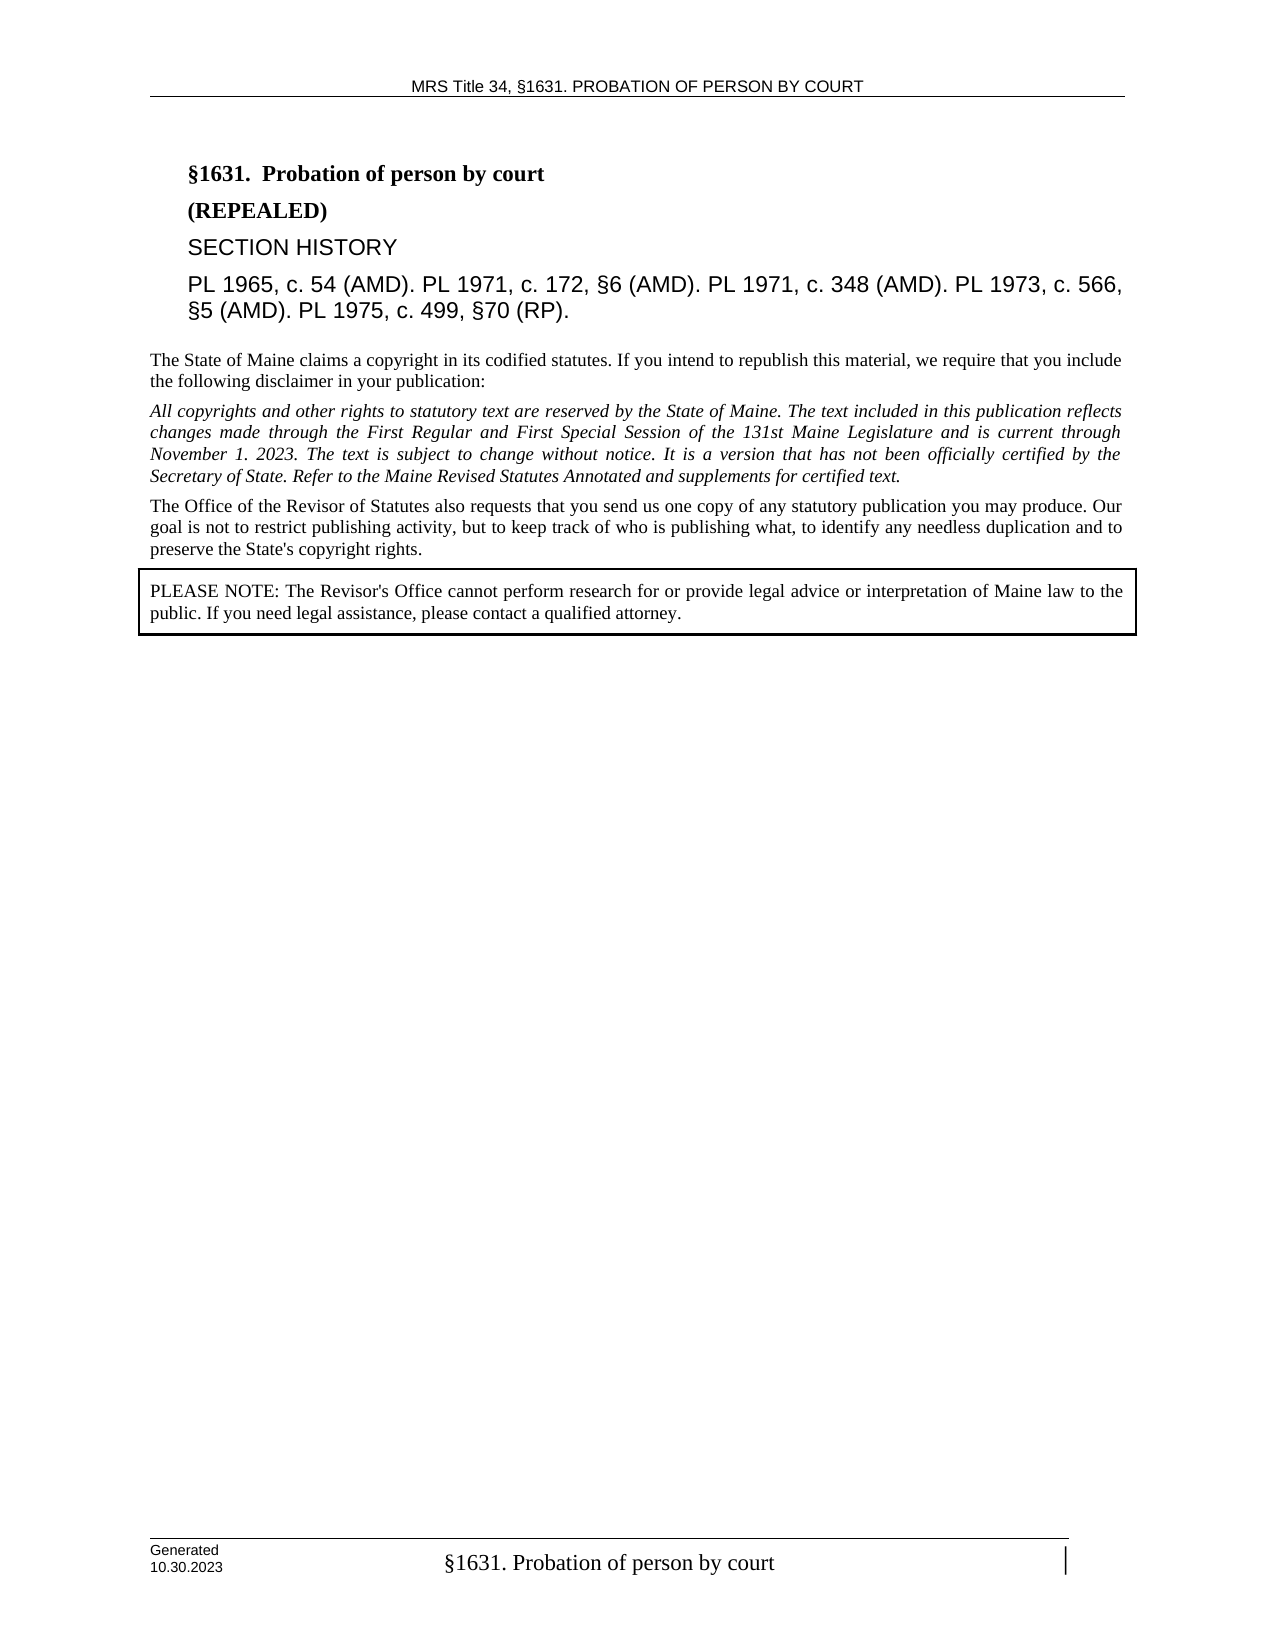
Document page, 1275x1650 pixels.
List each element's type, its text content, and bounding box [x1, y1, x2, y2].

text The State of Maine claims a copyright in its codified statutes. If you intend to republish this material, we require that you include the following disclaimer in your publication: [150, 348, 1125, 392]
text All copyrights and other rights to statutory text are reserved by the State of Maine. The text included in this publication reflects changes made through the First Regular and First Special Session of the 131st Maine Legislature and is current through November 1. 2023 . The text is subject to change without notice. It is a version that has not been officially certified by the Secretary of State. Refer to the Maine Revised Statutes Annotated and supplements for certified text. [150, 400, 1125, 486]
text SECTION HISTORY [187, 234, 1125, 260]
text (REPEALED) [187, 197, 1125, 223]
text PL 1965, c. 54 (AMD). PL 1971, c. 172, §6 (AMD). PL 1971, c. 348 (AMD). PL 1973, c. 566, §5 (AMD). PL 1975, c. 499, §70 (RP). [187, 271, 1125, 323]
text PLEASE NOTE: The Revisor's Office cannot perform research for or provide legal advice or interpretation of Maine law to the public. If you need legal assistance, please contact a qualified attorney. [140, 570, 1135, 633]
text The Office of the Revisor of Statutes also requests that you send us one copy of any statutory publication you may produce. Our goal is not to restrict publishing activity, but to keep track of who is publishing what, to identify any needless duplication and to preserve the State's copyright rights. [150, 494, 1125, 559]
text §1631. Probation of person by court [187, 160, 1125, 187]
